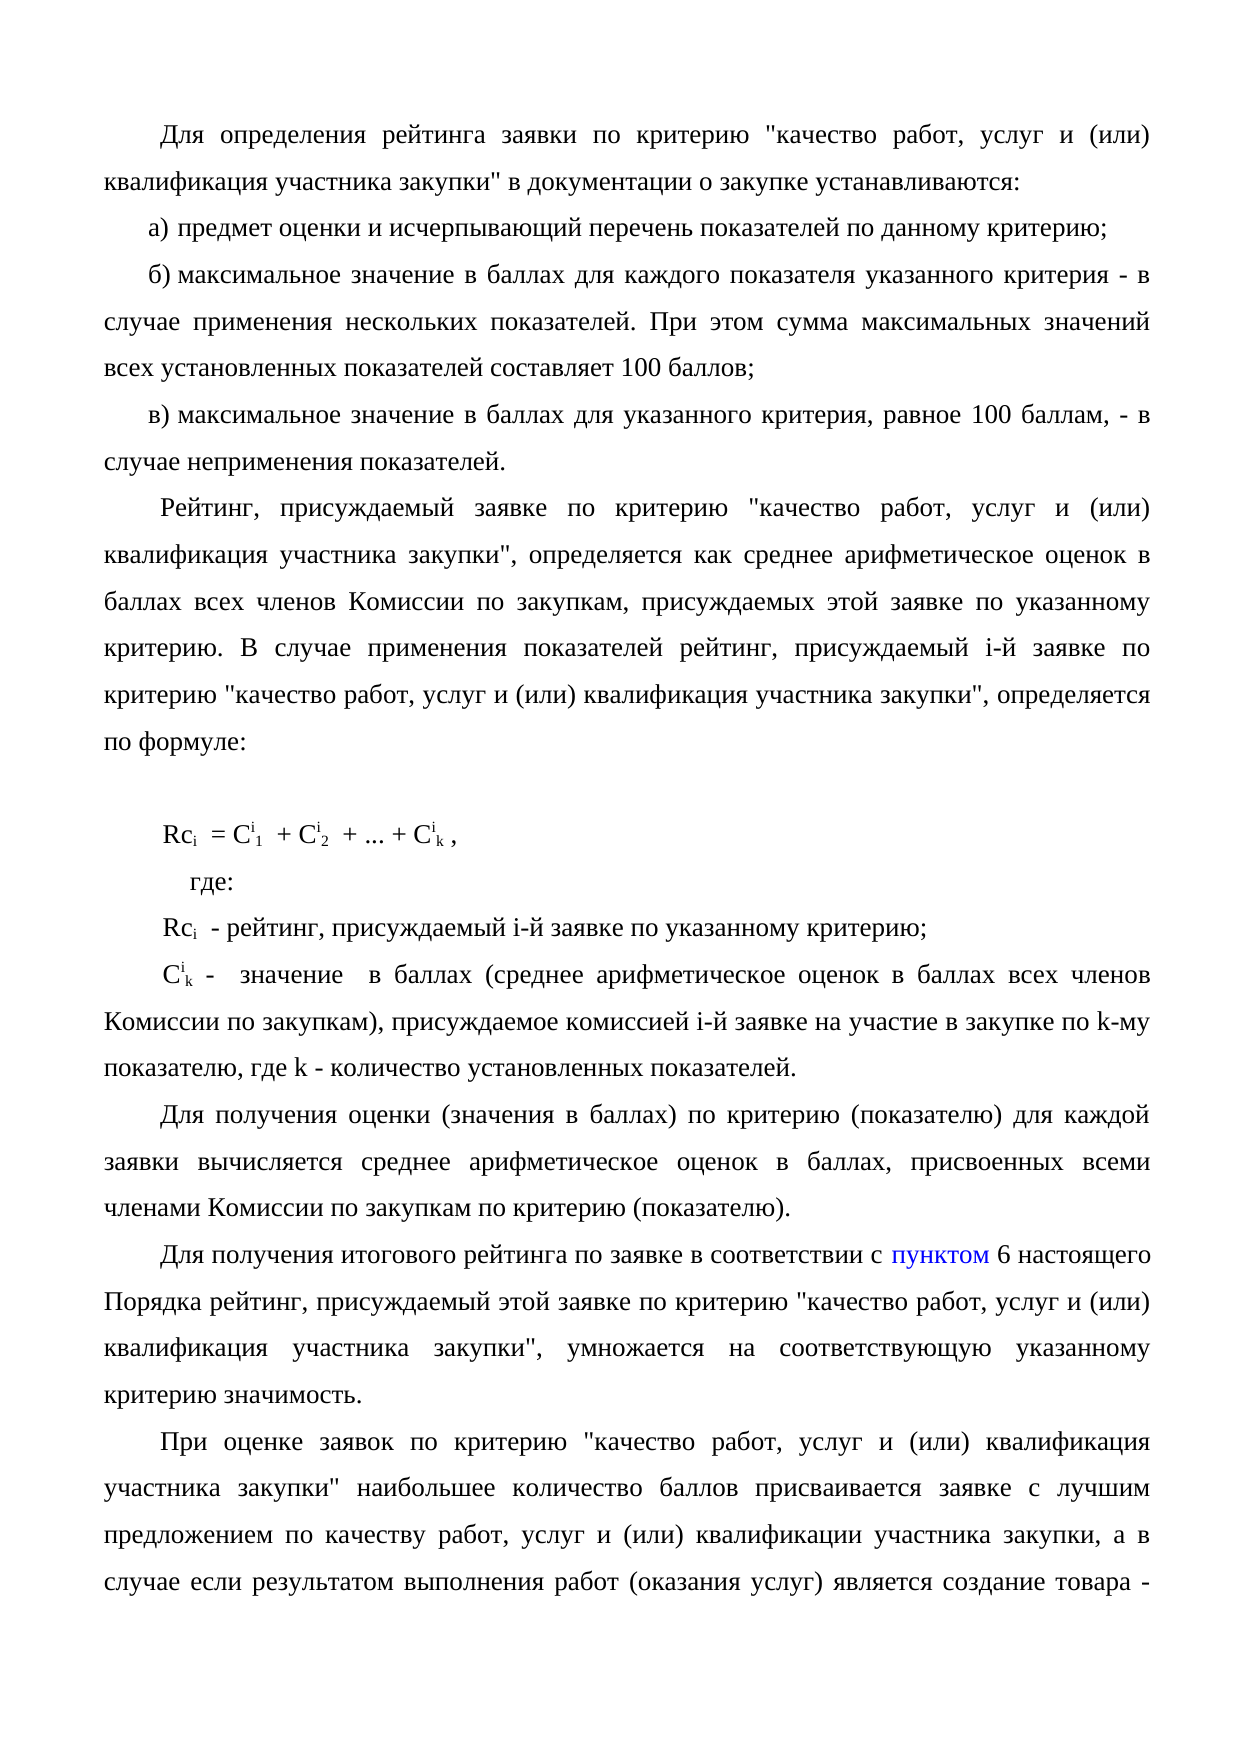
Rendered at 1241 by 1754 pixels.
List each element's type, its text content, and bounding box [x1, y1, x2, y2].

text Для получения итогового рейтинга по заявке в соответствии с пунктом 6 настоящего Порядка рейтинг, присуждаемый этой заявке по критерию "качество работ, услуг и (или) квалификация участника закупки", умножается на соответствующую указанному критерию значимость. [103, 1238, 1152, 1409]
list максимальное значение в баллах для каждого показателя указанного критерия - в случае применения нескольких показателей. При этом сумма максимальных значений всех установленных показателей составляет 100 баллов; [103, 258, 1152, 383]
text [103, 1425, 1152, 1596]
text Для определения рейтинга заявки по критерию "качество работ, услуг и (или) квалификация участника закупки" в документации о закупке устанавливаются: [103, 118, 1152, 196]
text Cik - значение в баллах (среднее арифметическое оценок в баллах всех членов Комиссии по закупкам), присуждаемое комиссией i-й заявке на участие в закупке по k-му показателю, где k - количество установленных показателей. [103, 958, 1152, 1083]
text Для получения оценки (значения в баллах) по критерию (показателю) для каждой заявки вычисляется среднее арифметическое оценок в баллах, присвоенных всеми членами Комиссии по закупкам по критерию (показателю). [103, 1098, 1152, 1223]
text Rci = Ci1 + Ci2 + ... + Cik , [103, 818, 1152, 849]
text где: [103, 865, 1152, 896]
list предмет оценки и исчерпывающий перечень показателей по данному критерию; [103, 211, 1152, 243]
text Рейтинг, присуждаемый заявке по критерию "качество работ, услуг и (или) квалификация участника закупки", определяется как среднее арифметическое оценок в баллах всех членов Комиссии по закупкам, присуждаемых этой заявке по указанному критерию. В случае применения показателей рейтинг, присуждаемый i-й заявке по критерию "качество работ, услуг и (или) квалификация участника закупки", определяется по формуле: [103, 491, 1152, 756]
list максимальное значение в баллах для указанного критерия, равное 100 баллам, - в случае неприменения показателей. [103, 398, 1152, 476]
text Rci - рейтинг, присуждаемый i-й заявке по указанному критерию; [103, 911, 1152, 943]
